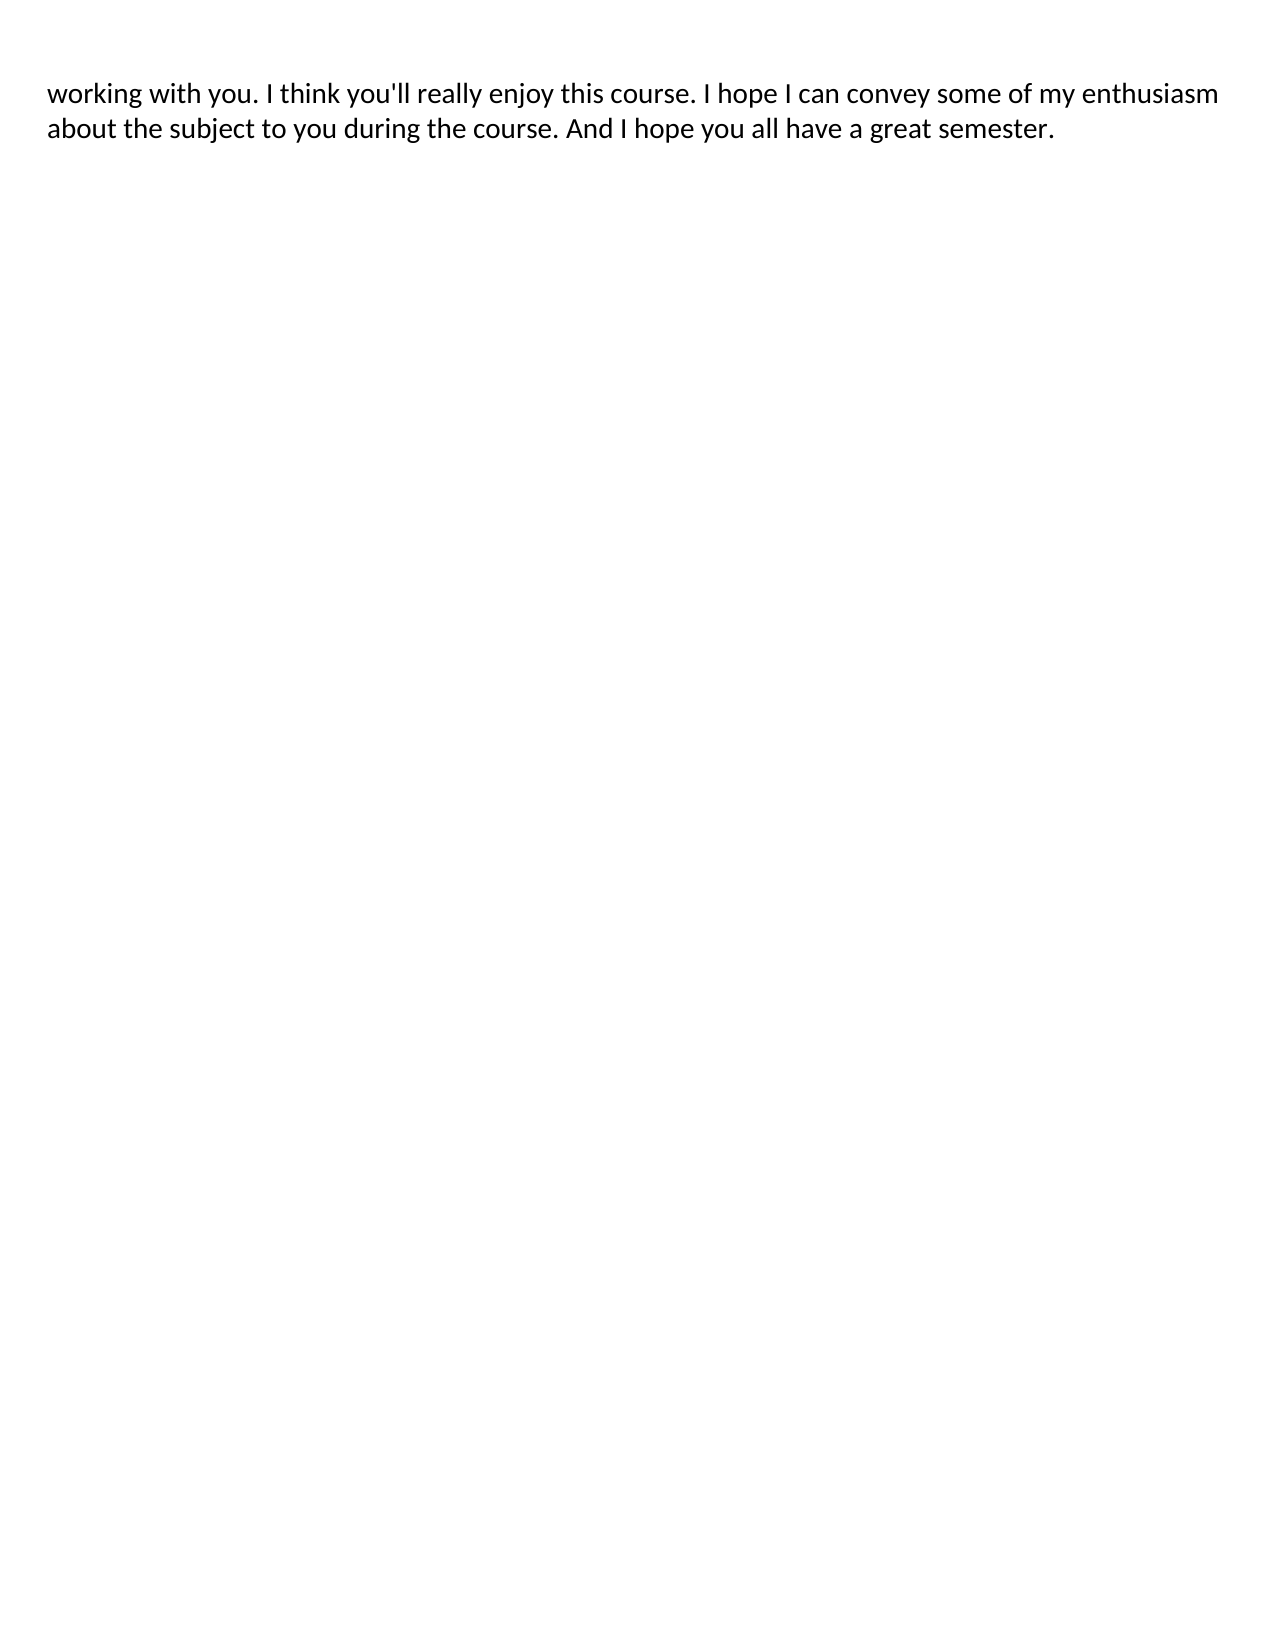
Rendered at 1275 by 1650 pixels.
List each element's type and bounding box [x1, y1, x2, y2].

text [47, 75, 1237, 146]
